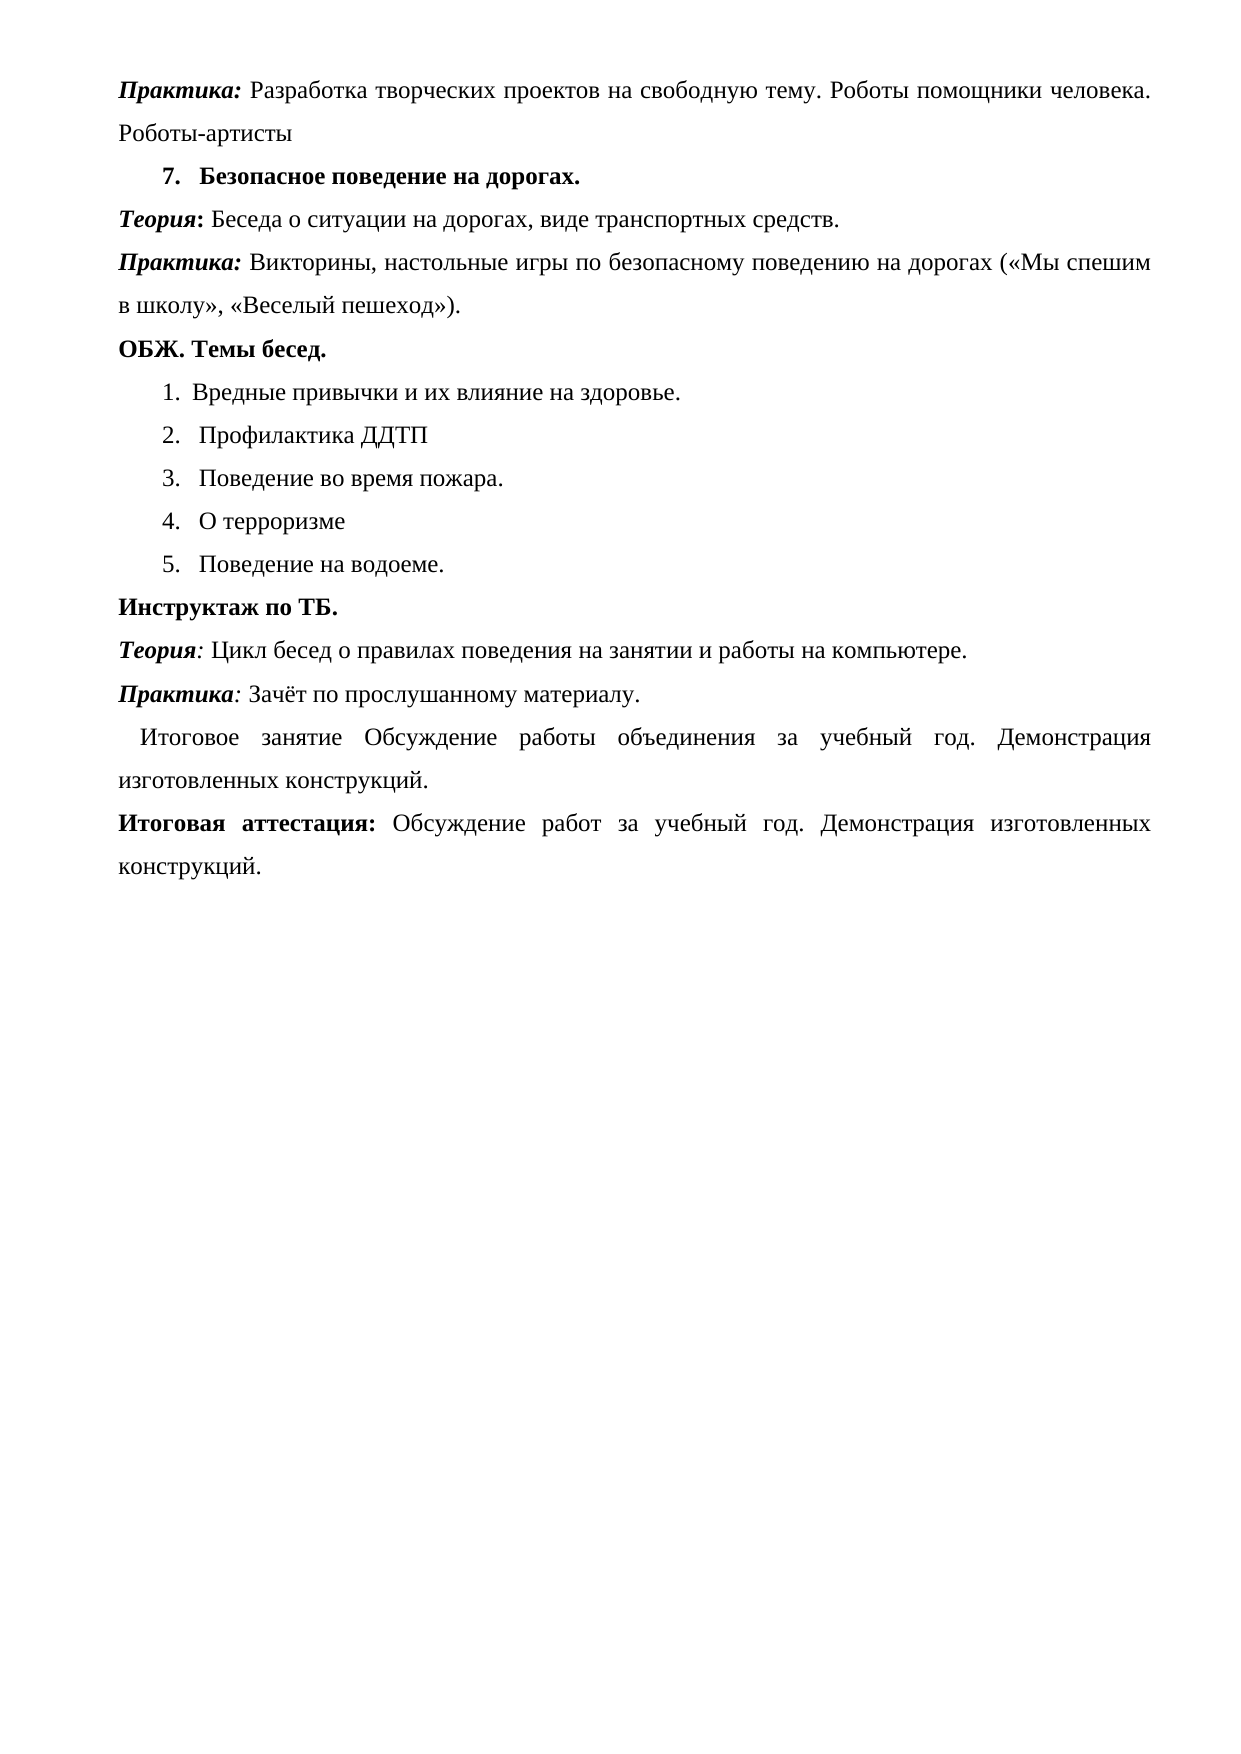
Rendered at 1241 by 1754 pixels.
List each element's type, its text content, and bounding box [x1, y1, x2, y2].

list Профилактика ДДТП [118, 420, 1152, 449]
text Практика: Зачёт по прослушанному материалу. [118, 679, 1152, 707]
text Инструктаж по ТБ. [118, 592, 1152, 621]
text Практика: Викторины, настольные игры по безопасному поведению на дорогах («Мы спешим в школу», «Веселый пешеход»). [118, 247, 1152, 319]
list Поведение на водоеме. [118, 549, 1152, 578]
list Безопасное поведение на дорогах. [118, 161, 1152, 190]
text Итоговая аттестация: Обсуждение работ за учебный год. Демонстрация изготовленных конструкций. [118, 808, 1152, 880]
text ОБЖ. Темы бесед. [118, 334, 1152, 362]
list Поведение во время пожара. [118, 463, 1152, 492]
text Практика: Разработка творческих проектов на свободную тему. Роботы помощники человека. Роботы-артисты [118, 75, 1152, 147]
text Итоговое занятие Обсуждение работы объединения за учебный год. Демонстрация изготовленных конструкций. [118, 722, 1152, 794]
text Теория: Цикл бесед о правилах поведения на занятии и работы на компьютере. [118, 636, 1152, 664]
list Вредные привычки и их влияние на здоровье. [118, 377, 1152, 406]
list О терроризме [118, 506, 1152, 535]
text Теория: Беседа о ситуации на дорогах, виде транспортных средств. [118, 204, 1152, 233]
